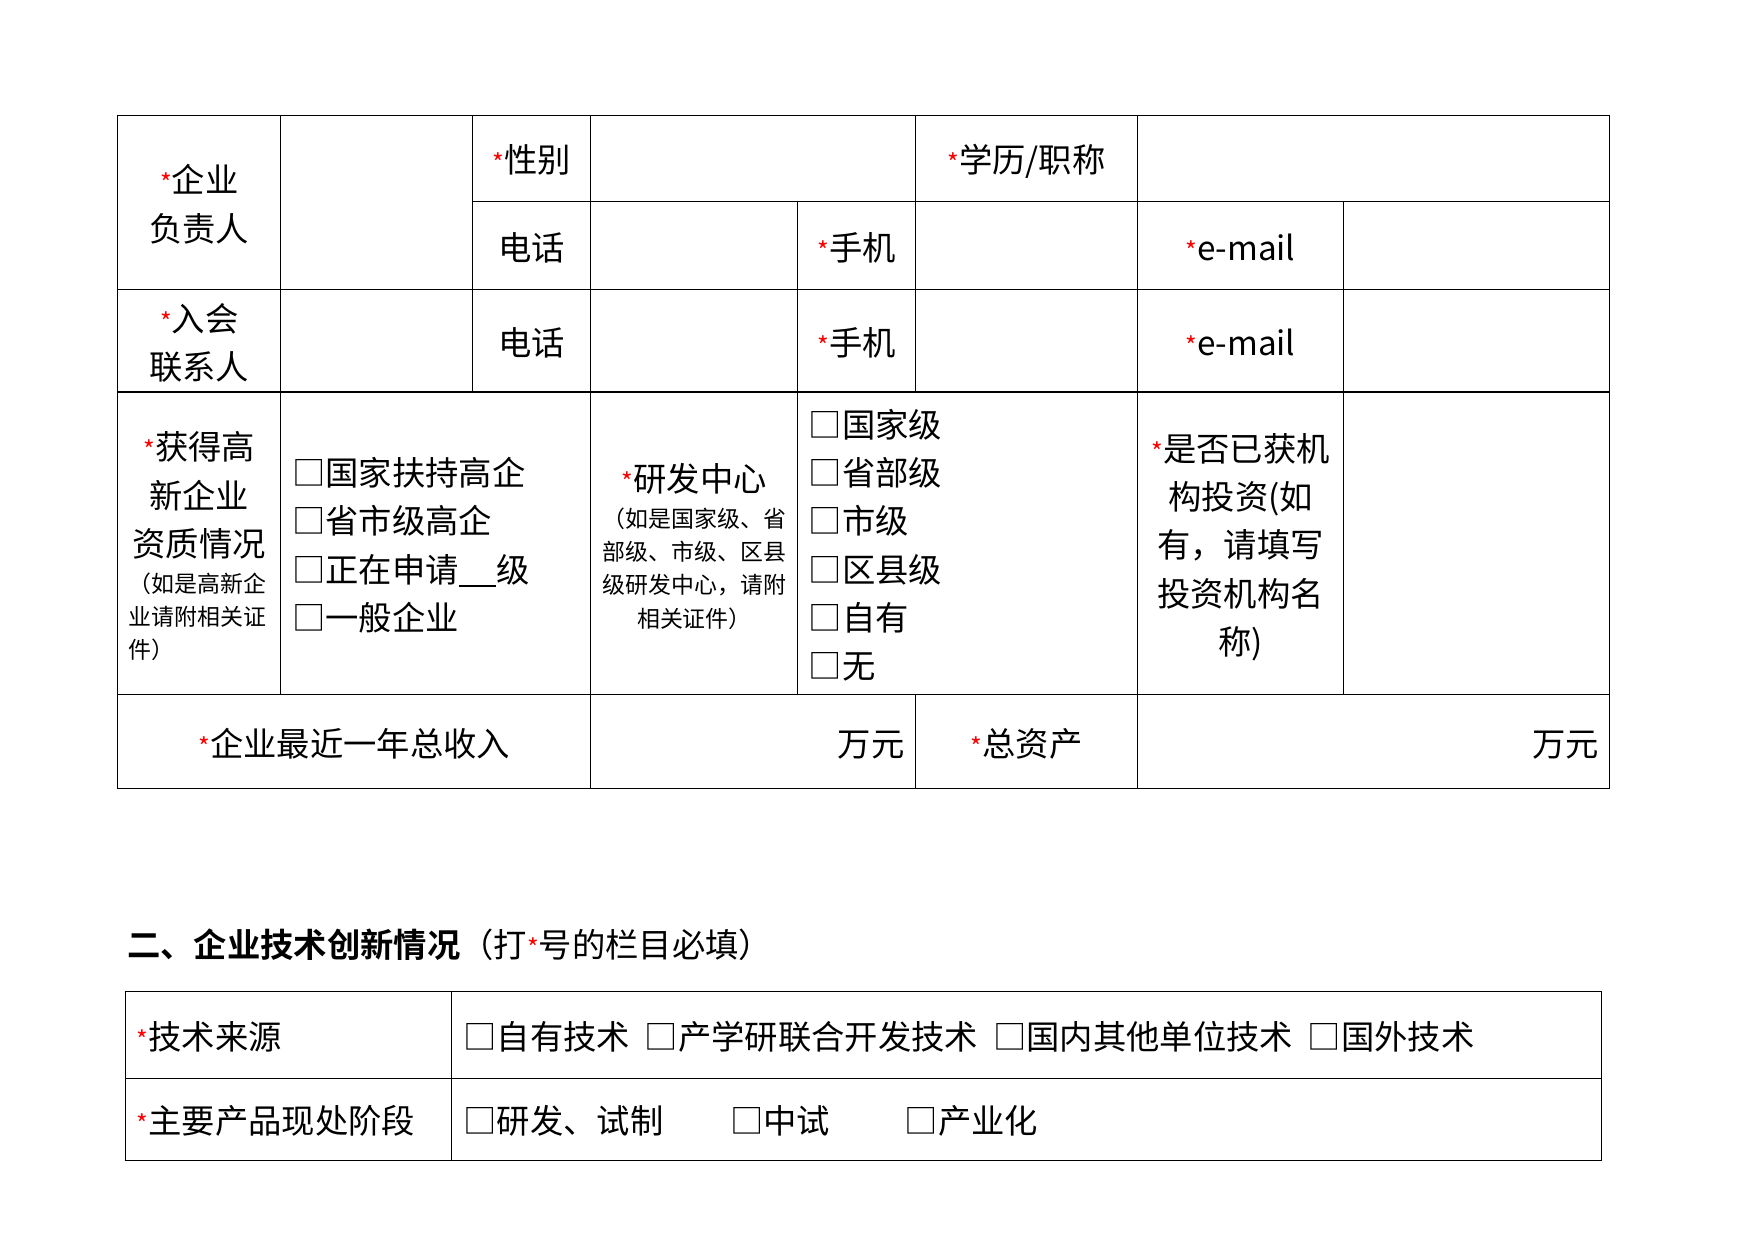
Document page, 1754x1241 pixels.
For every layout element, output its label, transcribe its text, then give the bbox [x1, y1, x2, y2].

table_cell *手机 [798, 290, 915, 391]
table_cell [1138, 116, 1609, 201]
table_cell [916, 290, 1137, 391]
table_cell [591, 202, 797, 289]
table_cell *学历/职称 [916, 116, 1137, 201]
text 二、企业技术创新情况（打*号的栏目必填） [127, 918, 1600, 967]
table_cell 万元 [1138, 695, 1609, 788]
table_cell *是否已获机构投资(如有，请填写投资机构名称) [1138, 393, 1343, 694]
table_cell [1344, 202, 1609, 289]
table_cell 电话 [473, 290, 590, 391]
table_cell [281, 116, 472, 289]
table_cell [1344, 393, 1609, 694]
table_cell *e-mail [1138, 290, 1343, 391]
table_cell □研发、试制 □中试 □产业化 [452, 1079, 1601, 1159]
table_cell [281, 290, 472, 391]
table_header □自有技术 □产学研联合开发技术 □国内其他单位技术 □国外技术 [452, 992, 1601, 1078]
table_cell [591, 290, 797, 391]
table_cell *获得高新企业 资质情况 （如是高新企业请附相关证件） [118, 393, 280, 694]
table_cell *e-mail [1138, 202, 1343, 289]
table_cell *入会 联系人 [118, 290, 280, 391]
table_cell *主要产品现处阶段 [126, 1079, 451, 1159]
table_cell *总资产 [916, 695, 1137, 788]
table_cell *企业 负责人 [118, 116, 280, 289]
table_cell □国家扶持高企 □省市级高企 □正在申请 级 □一般企业 [281, 393, 590, 694]
table_cell *研发中心 （如是国家级、省部级、市级、区县级研发中心，请附相关证件） [591, 393, 797, 694]
table_cell 万元 [591, 695, 915, 788]
table_cell [591, 116, 915, 201]
table_cell [916, 202, 1137, 289]
table_cell [1344, 290, 1609, 391]
table_cell □国家级 □省部级 □市级 □区县级 □自有 □无 [798, 393, 1137, 694]
table_header *技术来源 [126, 992, 451, 1078]
table_cell *手机 [798, 202, 915, 289]
table_cell 电话 [473, 202, 590, 289]
table_cell *企业最近一年总收入 [118, 695, 590, 788]
table_cell *性别 [473, 116, 590, 201]
